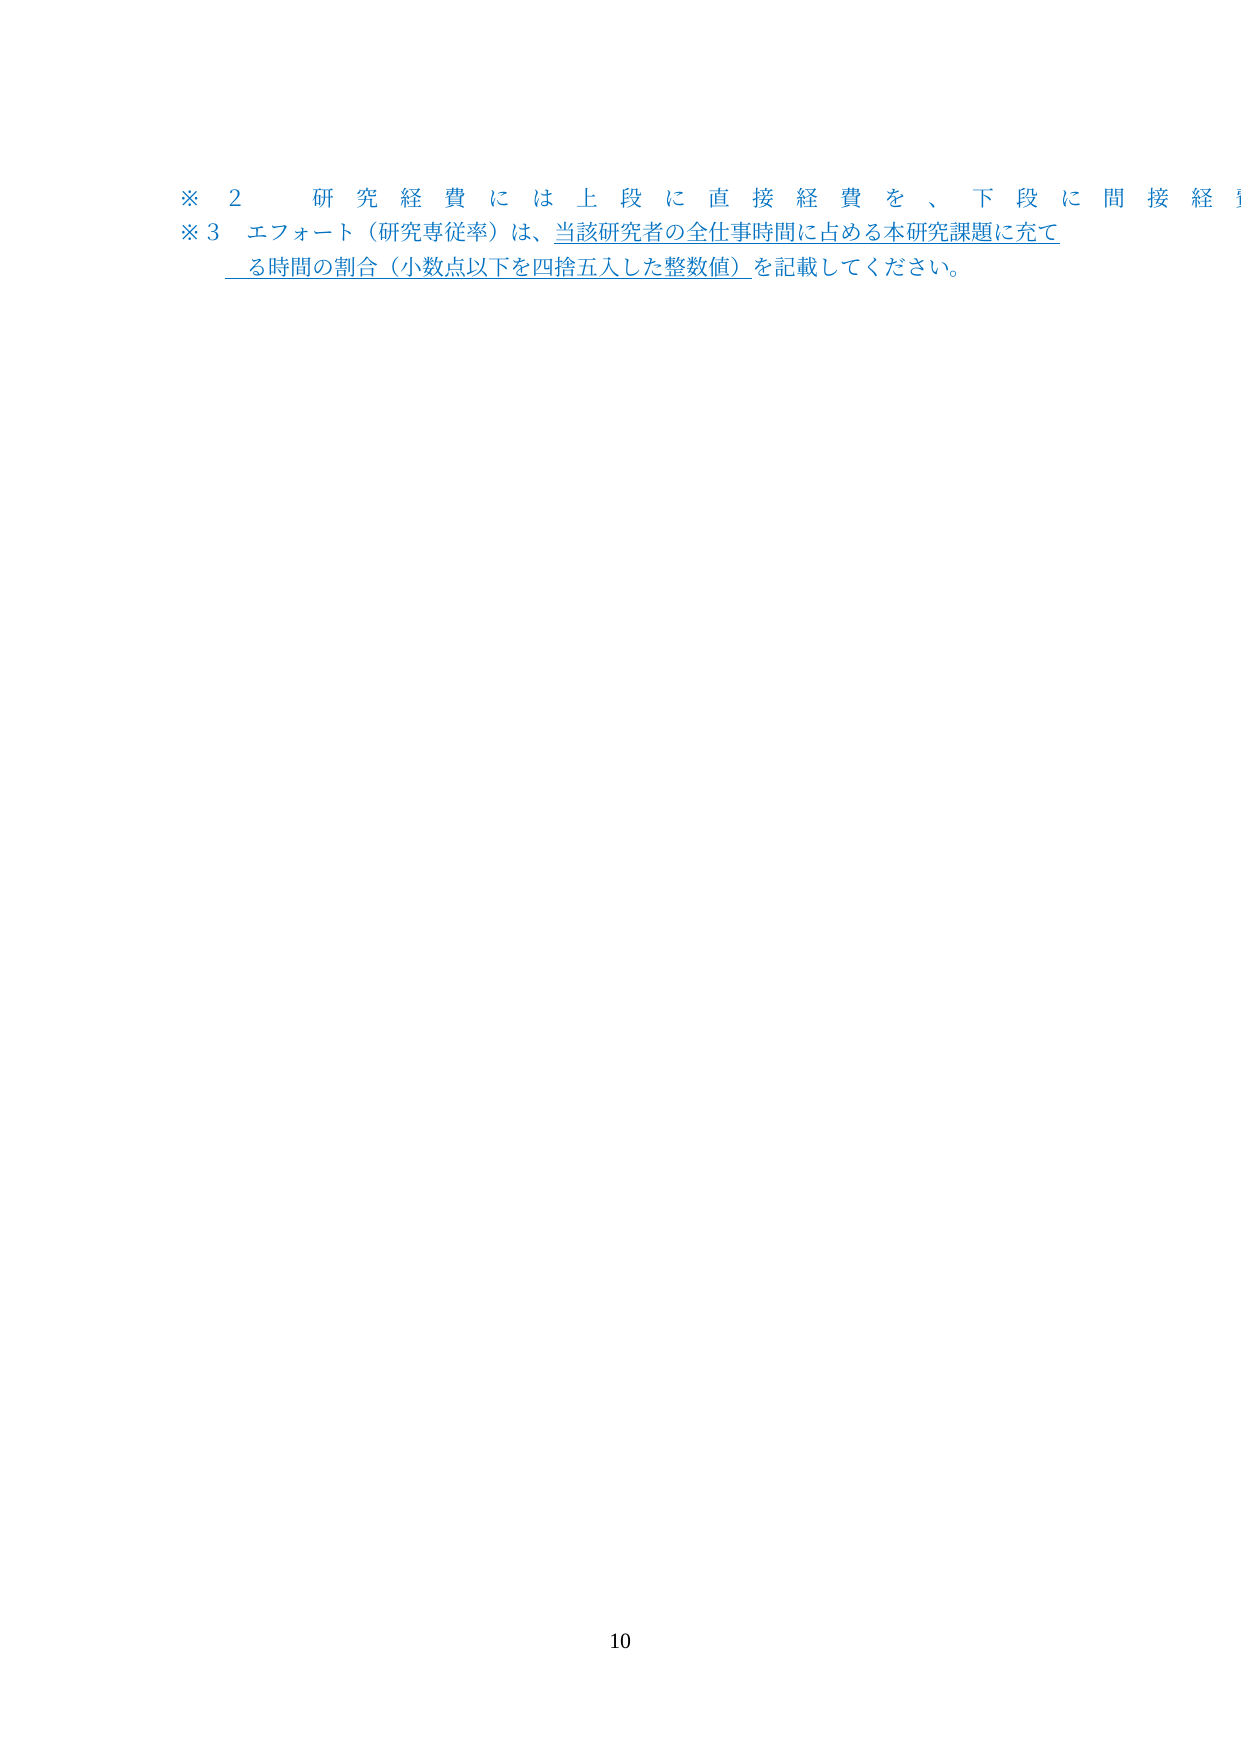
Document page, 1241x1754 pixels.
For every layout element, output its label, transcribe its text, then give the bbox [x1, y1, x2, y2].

text ※３ エフォート（研究専従率）は、当該研究者の全仕事時間に占める本研究課題に充てる時間の割合（小数点以下を四捨五入した整数値）を記載してください。 [181, 214, 1060, 284]
text ※２ 研究経費には上段に直接経費を、下段に間接経費を記載してください。 [181, 179, 1060, 214]
